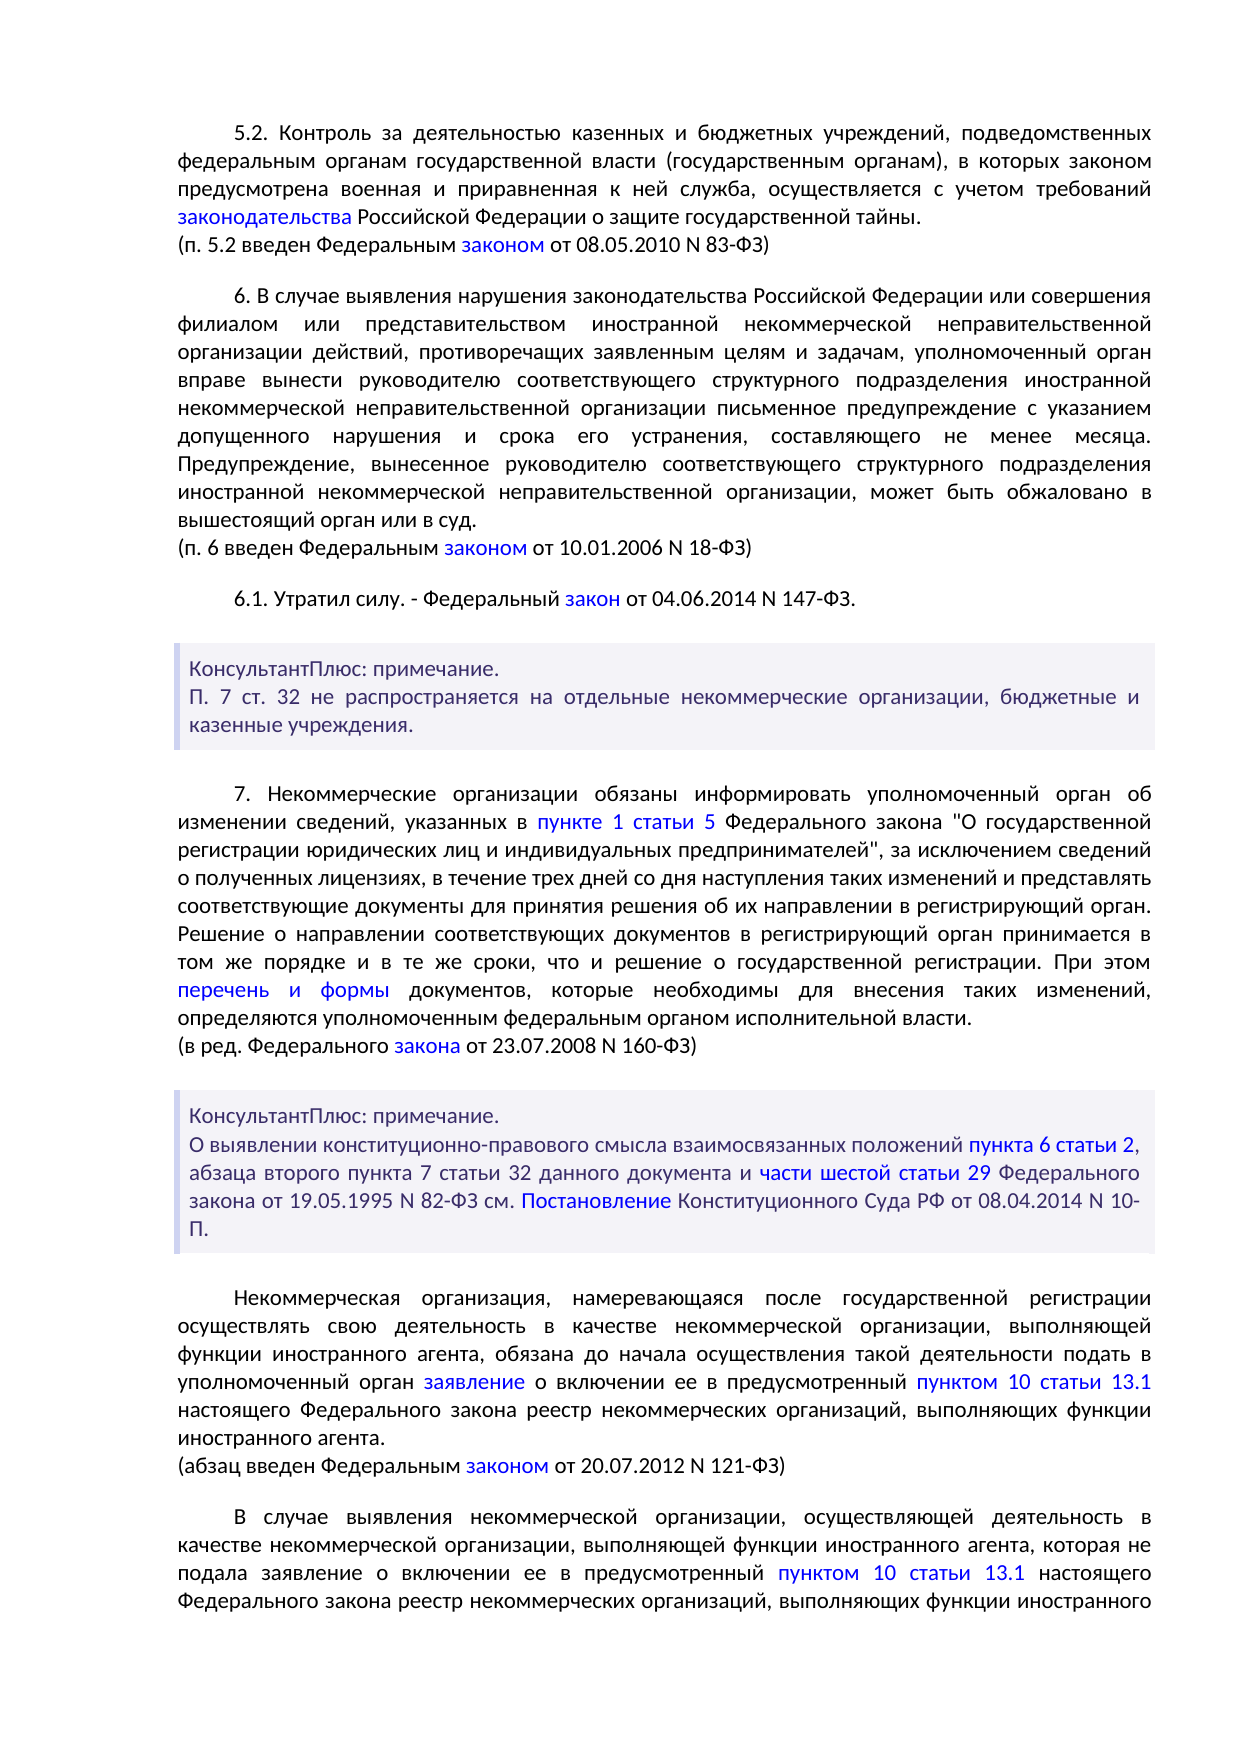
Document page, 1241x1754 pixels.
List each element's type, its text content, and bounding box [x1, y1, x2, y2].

text 5.2. Контроль за деятельностью казенных и бюджетных учреждений, подведомственных федеральным органам государственной власти (государственным органам), в которых законом предусмотрена военная и приравненная к ней служба, осуществляется с учетом требований законодательства Российской Федерации о защите государственной тайны. [177, 118, 1152, 230]
text (в ред. Федерального закона от 23.07.2008 N 160-ФЗ) [177, 1032, 1152, 1059]
text (п. 6 введен Федеральным законом от 10.01.2006 N 18-ФЗ) [177, 533, 1152, 561]
text (п. 5.2 введен Федеральным законом от 08.05.2010 N 83-ФЗ) [177, 230, 1152, 258]
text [177, 1502, 1152, 1614]
table_header КонсультантПлюс: примечание. П. 7 ст. 32 не распространяется на отдельные некоммерческие организации, бюджетные и казенные учреждения. [180, 643, 1149, 750]
table_header КонсультантПлюс: примечание. О выявлении конституционно-правового смысла взаимосвязанных положений пункта 6 статьи 2, абзаца второго пункта 7 статьи 32 данного документа и части шестой статьи 29 Федерального закона от 19.05.1995 N 82-ФЗ см. Постановление Конституционного Суда РФ от 08.04.2014 N 10-П. [180, 1090, 1149, 1253]
text 6. В случае выявления нарушения законодательства Российской Федерации или совершения филиалом или представительством иностранной некоммерческой неправительственной организации действий, противоречащих заявленным целям и задачам, уполномоченный орган вправе вынести руководителю соответствующего структурного подразделения иностранной некоммерческой неправительственной организации письменное предупреждение с указанием допущенного нарушения и срока его устранения, составляющего не менее месяца. Предупреждение, вынесенное руководителю соответствующего структурного подразделения иностранной некоммерческой неправительственной организации, может быть обжаловано в вышестоящий орган или в суд. [177, 281, 1152, 533]
text (абзац введен Федеральным законом от 20.07.2012 N 121-ФЗ) [177, 1451, 1152, 1479]
text 7. Некоммерческие организации обязаны информировать уполномоченный орган об изменении сведений, указанных в пункте 1 статьи 5 Федерального закона "О государственной регистрации юридических лиц и индивидуальных предпринимателей", за исключением сведений о полученных лицензиях, в течение трех дней со дня наступления таких изменений и представлять соответствующие документы для принятия решения об их направлении в регистрирующий орган. Решение о направлении соответствующих документов в регистрирующий орган принимается в том же порядке и в те же сроки, что и решение о государственной регистрации. При этом перечень и формы документов, которые необходимы для внесения таких изменений, определяются уполномоченным федеральным органом исполнительной власти. [177, 779, 1152, 1032]
text 6.1. Утратил силу. - Федеральный закон от 04.06.2014 N 147-ФЗ. [177, 584, 1152, 612]
text Некоммерческая организация, намеревающаяся после государственной регистрации осуществлять свою деятельность в качестве некоммерческой организации, выполняющей функции иностранного агента, обязана до начала осуществления такой деятельности подать в уполномоченный орган заявление о включении ее в предусмотренный пунктом 10 статьи 13.1 настоящего Федерального закона реестр некоммерческих организаций, выполняющих функции иностранного агента. [177, 1283, 1152, 1451]
